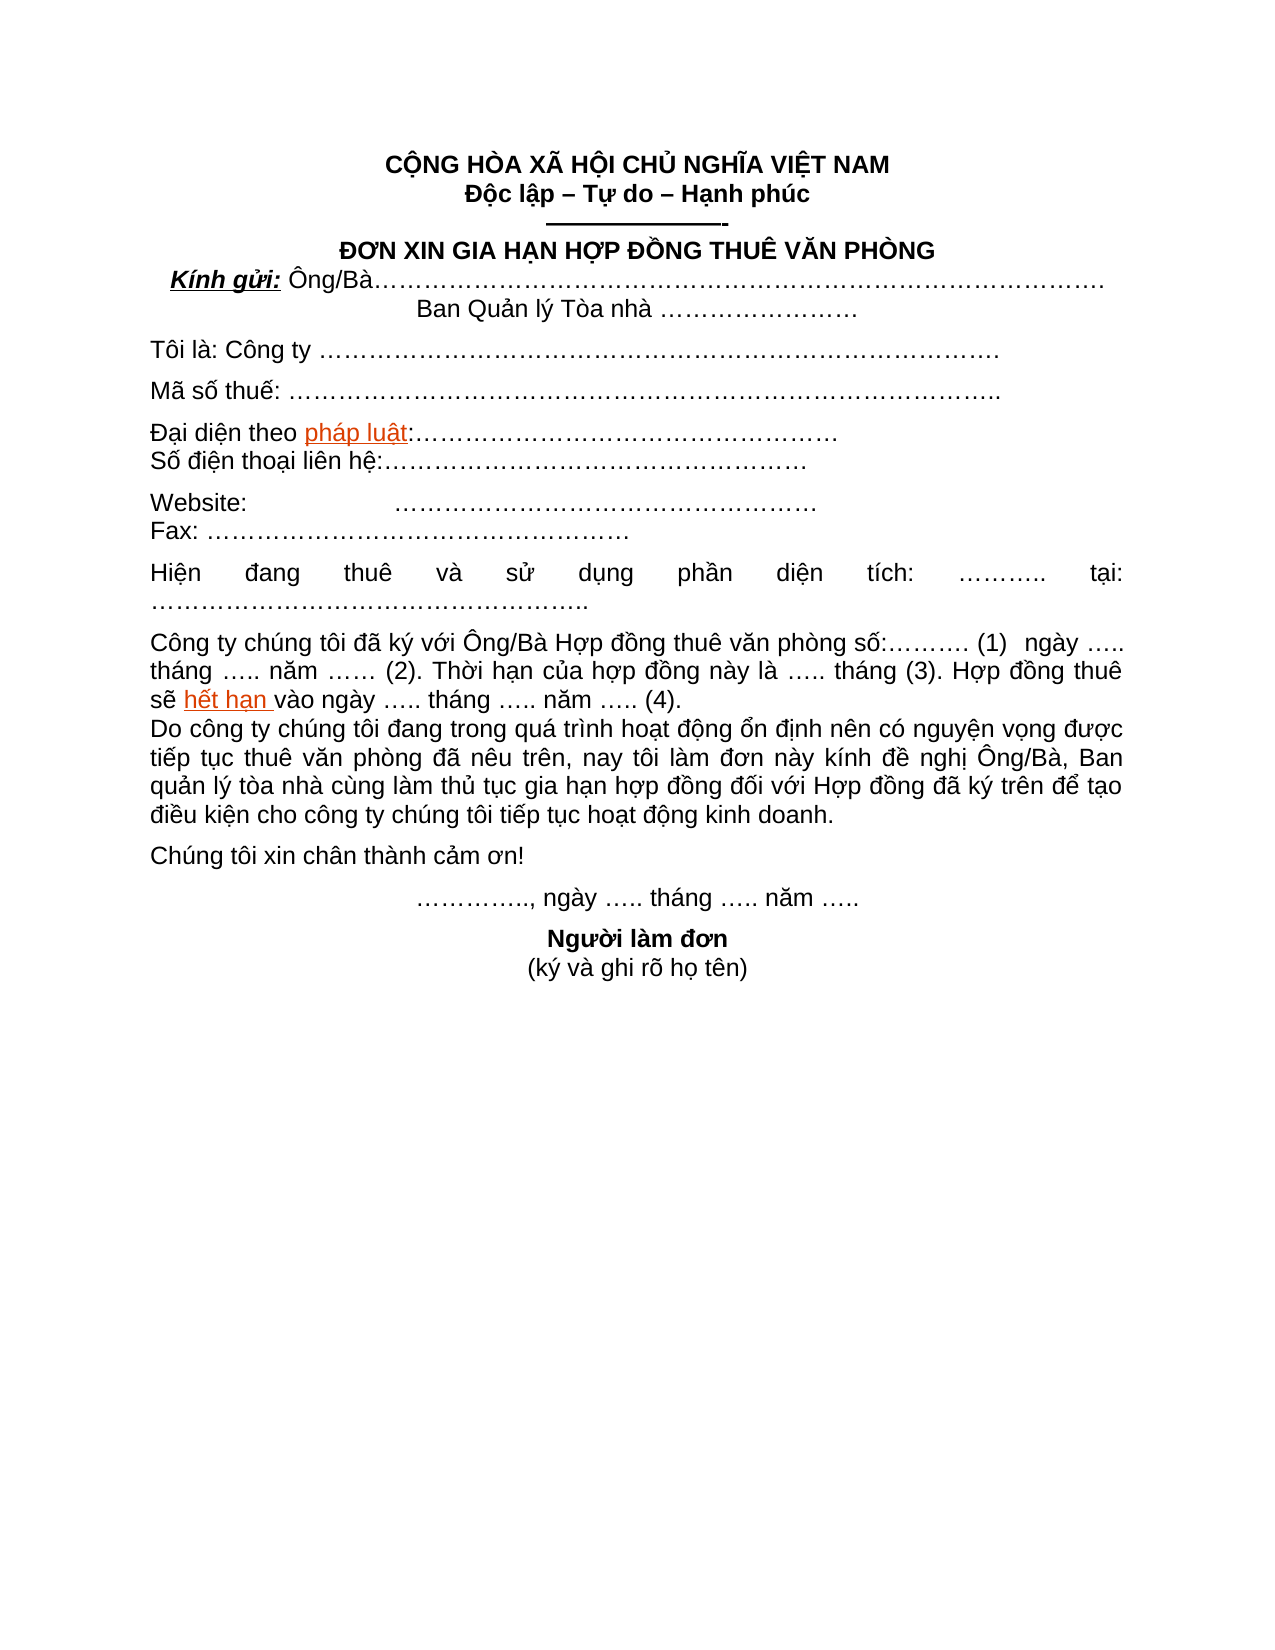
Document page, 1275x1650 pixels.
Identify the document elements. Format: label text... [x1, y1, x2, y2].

text CỘNG HÒA XÃ HỘI CHỦ NGHĨA VIỆT NAM [150, 150, 1125, 179]
text Ban Quản lý Tòa nhà …………………… [150, 294, 1125, 322]
text Hiện đang thuê và sử dụng phần diện tích: ……….. tại:…………………………………………….. [150, 557, 1125, 615]
text ĐƠN XIN GIA HẠN HỢP ĐỒNG THUÊ VĂN PHÒNG [150, 236, 1125, 265]
text Số điện thoại liên hệ:…………………………………………… [150, 446, 1125, 475]
text Website: …………………………………………… Fax: …………………………………………… [150, 487, 1125, 545]
text Chúng tôi xin chân thành cảm ơn! [150, 841, 1125, 870]
text Tôi là: Công ty ………………………………………………………………………. [150, 335, 1125, 364]
text Công ty chúng tôi đã ký với Ông/Bà Hợp đồng thuê văn phòng số:………. (1) ngày ….. tháng ….. năm …… (2). Thời hạn của hợp đồng này là ….. tháng (3). Hợp đồng thuê sẽ hết hạn vào ngày ….. tháng ….. năm ….. (4). [150, 627, 1125, 714]
text Người làm đơn [150, 924, 1125, 952]
text ………….., ngày ….. tháng ….. năm ….. [150, 882, 1125, 911]
text Độc lập – Tự do – Hạnh phúc [150, 179, 1125, 207]
text Kính gửi: Ông/Bà……………………………………………………………………………. [150, 265, 1125, 294]
text (ký và ghi rõ họ tên) [150, 952, 1125, 981]
text Đại diện theo pháp luật:…………………………………………… [150, 417, 1125, 446]
text Do công ty chúng tôi đang trong quá trình hoạt động ổn định nên có nguyện vọng được tiếp tục thuê văn phòng đã nêu trên, nay tôi làm đơn này kính đề nghị Ông/Bà, Ban quản lý tòa nhà cùng làm thủ tục gia hạn hợp đồng đối với Hợp đồng đã ký trên để tạo điều kiện cho công ty chúng tôi tiếp tục hoạt động kinh doanh. [150, 714, 1125, 829]
text Mã số thuế: ………………………………………………………………………….. [150, 376, 1125, 405]
text ———————- [150, 207, 1125, 236]
